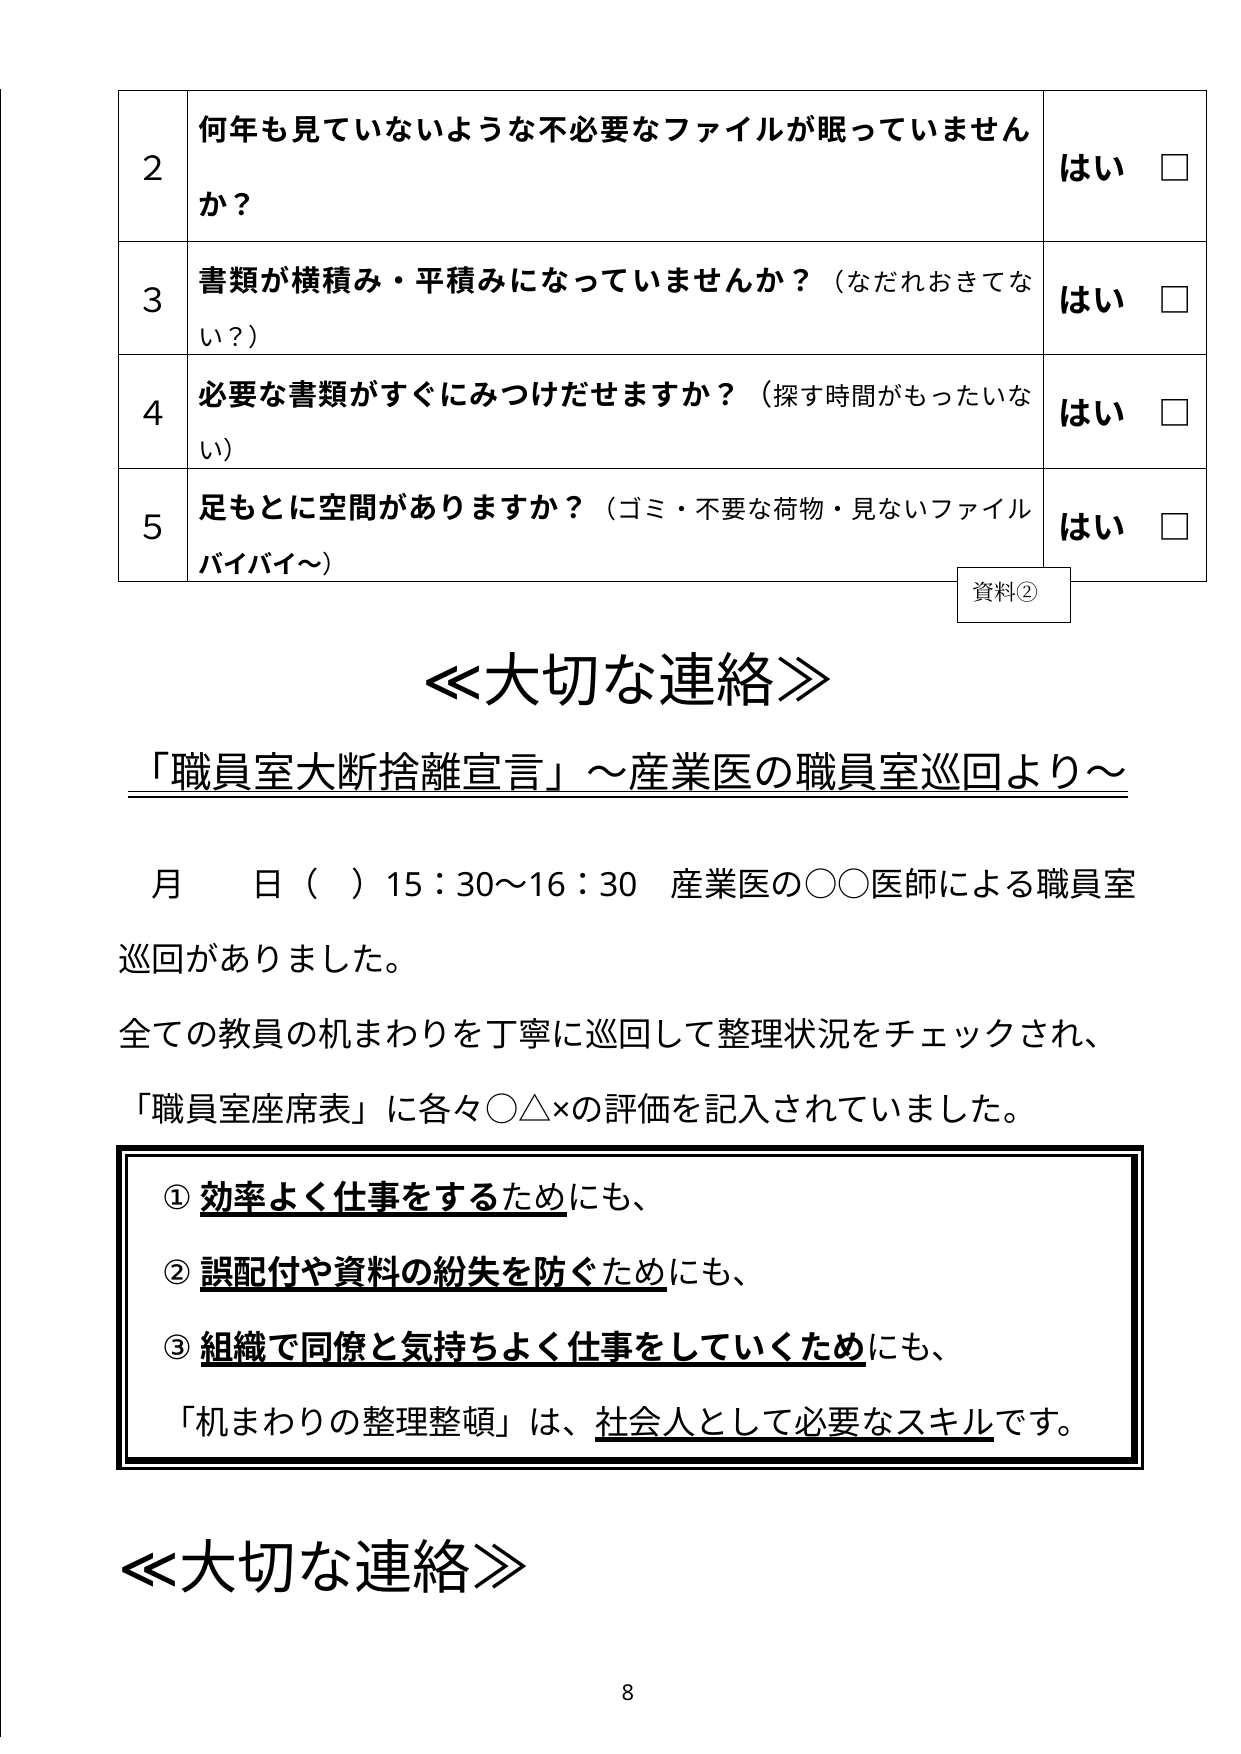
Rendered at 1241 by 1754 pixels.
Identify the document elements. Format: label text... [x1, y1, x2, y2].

table_cell 書類が横積み・平積みになっていませんか？（なだれおきてない？） [188, 242, 1043, 354]
text 「職員室大断捨離宣言」～産業医の職員室巡回より～ [118, 732, 1137, 807]
table_cell ４ [119, 355, 187, 468]
text ≪大切な連絡≫ [118, 620, 1137, 732]
table_cell はい □ [1044, 469, 1206, 581]
table_cell 必要な書類がすぐにみつけだせますか？（探す時間がもったいない） [188, 355, 1043, 468]
table_cell ３ [119, 242, 187, 354]
table_cell はい □ [1044, 242, 1206, 354]
text 月 日（ ）15：30～16：30 産業医の○○医師による職員室巡回がありました。 [118, 845, 1137, 995]
table_cell 何年も見ていないような不必要なファイルが眠っていませんか？ [188, 91, 1043, 241]
table_cell ２ [119, 91, 187, 241]
text 全ての教員の机まわりを丁寧に巡回して整理状況をチェックされ、「職員室座席表」に各々○△×の評価を記入されていました。 [118, 995, 1137, 1145]
table_header ① 効率よく仕事をするためにも、 ② 誤配付や資料の紛失を防ぐためにも、 ③ 組織で同僚と気持ちよく仕事をしていくためにも、 「机まわりの整理整頓」は、社会人として必要なスキルです。 [122, 1151, 1137, 1457]
table_cell 足もとに空間がありますか？（ゴミ・不要な荷物・見ないファイル バイバイ～） [188, 469, 1043, 581]
table_cell ５ [119, 469, 187, 581]
table_cell はい □ [1044, 91, 1206, 241]
table_cell はい □ [1044, 355, 1206, 468]
text ≪大切な連絡≫ [118, 1507, 1137, 1620]
